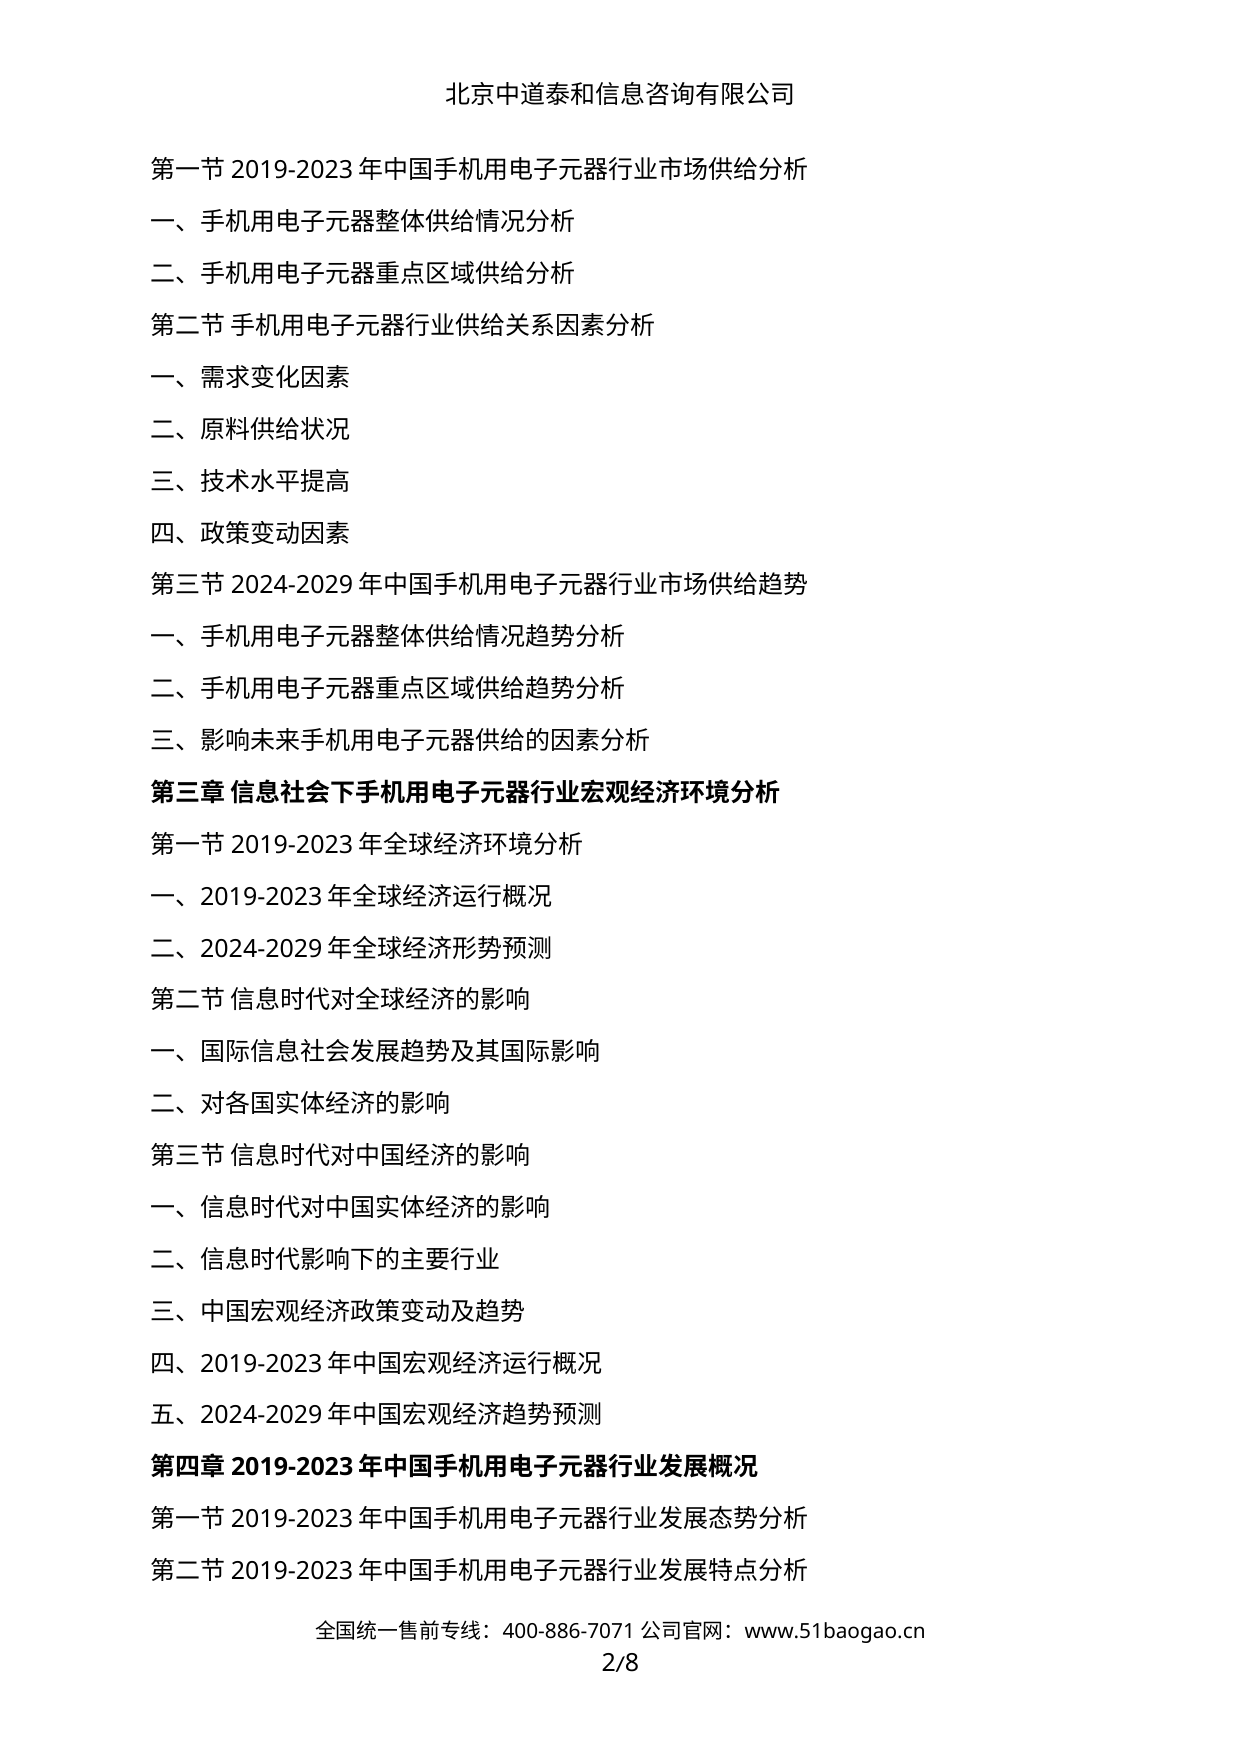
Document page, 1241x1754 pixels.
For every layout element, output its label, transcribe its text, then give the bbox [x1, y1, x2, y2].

text 一、手机用电子元器整体供给情况趋势分析 [150, 617, 1090, 653]
text 五、2024-2029年中国宏观经济趋势预测 [150, 1395, 1090, 1431]
text 第一节 2019-2023年全球经济环境分析 [150, 824, 1090, 861]
text 一、信息时代对中国实体经济的影响 [150, 1187, 1090, 1224]
text 第四章 2019-2023年中国手机用电子元器行业发展概况 [150, 1447, 1090, 1483]
text 三、技术水平提高 [150, 461, 1090, 497]
text 第二节 手机用电子元器行业供给关系因素分析 [150, 306, 1090, 342]
text 二、2024-2029年全球经济形势预测 [150, 928, 1090, 964]
text 二、信息时代影响下的主要行业 [150, 1239, 1090, 1276]
text 二、手机用电子元器重点区域供给趋势分析 [150, 669, 1090, 705]
text 四、政策变动因素 [150, 513, 1090, 549]
text 一、需求变化因素 [150, 357, 1090, 394]
text 第一节 2019-2023年中国手机用电子元器行业市场供给分析 [150, 150, 1090, 186]
text 第二节 信息时代对全球经济的影响 [150, 980, 1090, 1016]
text 第三节 信息时代对中国经济的影响 [150, 1136, 1090, 1172]
text 第三章 信息社会下手机用电子元器行业宏观经济环境分析 [150, 772, 1090, 809]
text 一、国际信息社会发展趋势及其国际影响 [150, 1032, 1090, 1068]
text 二、原料供给状况 [150, 409, 1090, 446]
text 一、2019-2023年全球经济运行概况 [150, 876, 1090, 912]
text 二、对各国实体经济的影响 [150, 1084, 1090, 1120]
text 四、2019-2023年中国宏观经济运行概况 [150, 1343, 1090, 1379]
text 一、手机用电子元器整体供给情况分析 [150, 202, 1090, 238]
text 三、影响未来手机用电子元器供给的因素分析 [150, 721, 1090, 757]
text 第二节 2019-2023年中国手机用电子元器行业发展特点分析 [150, 1551, 1090, 1587]
text 第三节 2024-2029年中国手机用电子元器行业市场供给趋势 [150, 565, 1090, 601]
text 第一节 2019-2023年中国手机用电子元器行业发展态势分析 [150, 1499, 1090, 1535]
text 二、手机用电子元器重点区域供给分析 [150, 254, 1090, 290]
text 三、中国宏观经济政策变动及趋势 [150, 1291, 1090, 1327]
